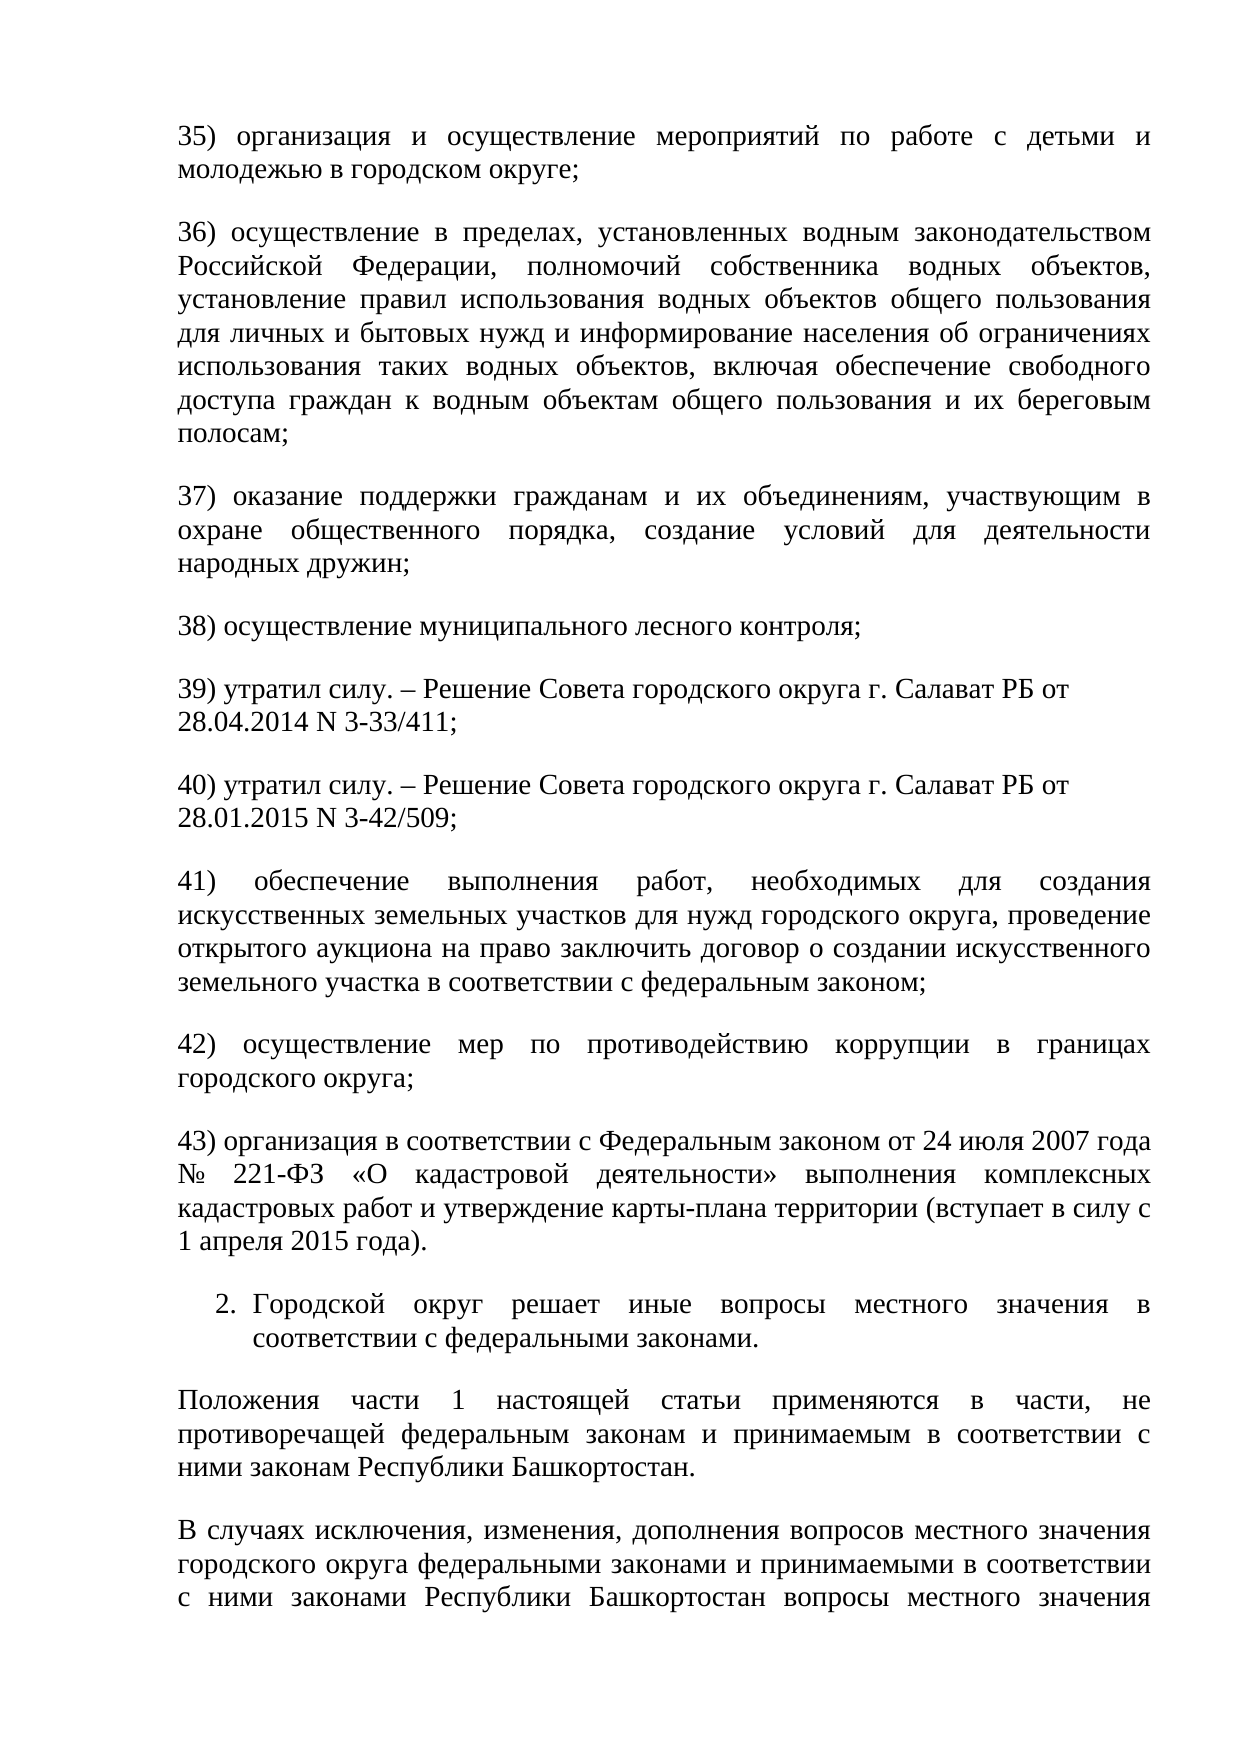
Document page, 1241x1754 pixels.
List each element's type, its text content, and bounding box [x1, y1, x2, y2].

text 42) осуществление мер по противодействию коррупции в границах городского округа; [177, 1027, 1152, 1094]
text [177, 1512, 1152, 1613]
list Городской округ решает иные вопросы местного значения в соответствии с федеральными законами. [215, 1286, 1152, 1353]
text 39) утратил силу. – Решение Совета городского округа г. Салават РБ от 28.04.2014 N 3-33/411; [177, 671, 1152, 738]
text 35) организация и осуществление мероприятий по работе с детьми и молодежью в городском округе; [177, 118, 1152, 185]
text 41) обеспечение выполнения работ, необходимых для создания искусственных земельных участков для нужд городского округа, проведение открытого аукциона на право заключить договор о создании искусственного земельного участка в соответствии с федеральным законом; [177, 863, 1152, 997]
text Положения части 1 настоящей статьи применяются в части, не противоречащей федеральным законам и принимаемым в соответствии с ними законам Республики Башкортостан. [177, 1382, 1152, 1483]
text 37) оказание поддержки гражданам и их объединениям, участвующим в охране общественного порядка, создание условий для деятельности народных дружин; [177, 478, 1152, 579]
text 40) утратил силу. – Решение Совета городского округа г. Салават РБ от 28.01.2015 N 3-42/509; [177, 767, 1152, 834]
text 36) осуществление в пределах, установленных водным законодательством Российской Федерации, полномочий собственника водных объектов, установление правил использования водных объектов общего пользования для личных и бытовых нужд и информирование населения об ограничениях использования таких водных объектов, включая обеспечение свободного доступа граждан к водным объектам общего пользования и их береговым полосам; [177, 214, 1152, 449]
text 43) организация в соответствии с Федеральным законом от 24 июля 2007 года № 221-ФЗ «О кадастровой деятельности» выполнения комплексных кадастровых работ и утверждение карты-плана территории (вступает в силу с 1 апреля 2015 года). [177, 1123, 1152, 1257]
text 38) осуществление муниципального лесного контроля; [177, 608, 1152, 642]
